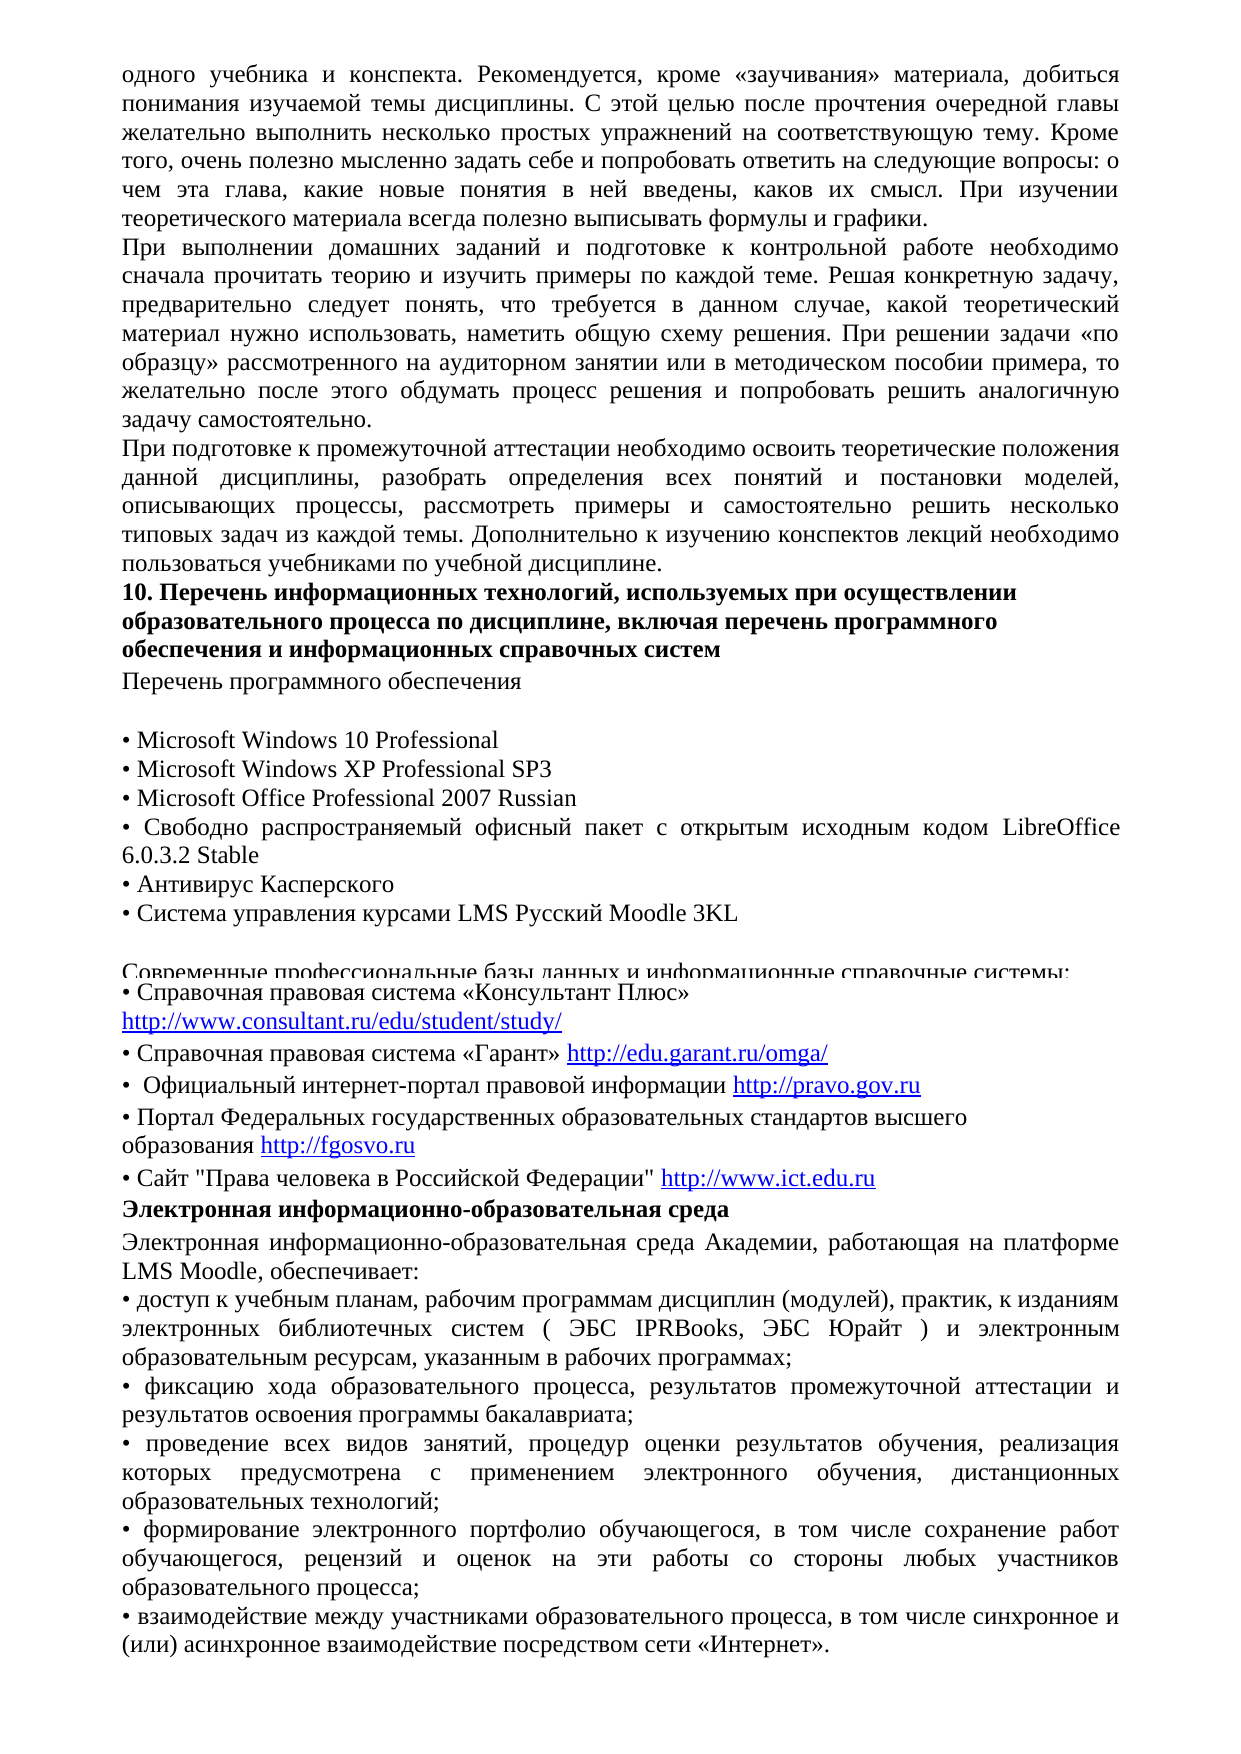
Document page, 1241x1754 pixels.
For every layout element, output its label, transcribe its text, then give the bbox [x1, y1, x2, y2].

table_cell Электронная информационно-образовательная среда [118, 1194, 1124, 1227]
table_cell • Портал Федеральных государственных образовательных стандартов высшего образования http://fgosvo.ru [118, 1102, 1124, 1163]
table_cell • Сайт "Права человека в Российской Федерации" http://www.ict.edu.ru [118, 1163, 1124, 1194]
table_cell • Официальный интернет-портал правовой информации http://pravo.gov.ru [118, 1070, 1124, 1102]
table_cell Электронная информационно-образовательная среда Академии, работающая на платформе LMS Moodle, обеспечивает: • доступ к учебным планам, рабочим программам дисциплин (модулей), практик, к изданиям электронных библиотечных систем ( ЭБС IPRBooks, ЭБС Юрайт ) и электронным образовательным ресурсам, указанным в рабочих программах; • фиксацию хода образовательного процесса, результатов промежуточной аттестации и результатов освоения программы бакалавриата; • проведение всех видов занятий, процедур оценки результатов обучения, реализация которых предусмотрена с применением электронного обучения, дистанционных образовательных технологий; • формирование электронного портфолио обучающегося, в том числе сохранение работ обучающегося, рецензий и оценок на эти работы со стороны любых участников образовательного процесса; • взаимодействие между участниками образовательного процесса, в том числе синхронное и (или) асинхронное взаимодействие посредством сети «Интернет». [118, 1227, 1124, 1662]
table_cell Перечень программного обеспечения • Microsoft Windows 10 Professional • Microsoft Windows XP Professional SP3 • Microsoft Office Professional 2007 Russian • Cвободно распространяемый офисный пакет с открытым исходным кодом LibreOffice 6.0.3.2 Stable • Антивирус Касперского • Cистема управления курсами LMS Русский Moodle 3KL Современные профессиональные базы данных и информационные справочные системы: [118, 666, 1124, 977]
table_cell 10. Перечень информационных технологий, используемых при осуществлении образовательного процесса по дисциплине, включая перечень программного обеспечения и информационных справочных систем [118, 577, 1124, 666]
table_cell • Справочная правовая система «Гарант» http://edu.garant.ru/omga/ [118, 1039, 1124, 1070]
table_header одного учебника и конспекта. Рекомендуется, кроме «заучивания» материала, добиться понимания изучаемой темы дисциплины. С этой целью после прочтения очередной главы желательно выполнить несколько простых упражнений на соответствующую тему. Кроме того, очень полезно мысленно задать себе и попробовать ответить на следующие вопросы: о чем эта глава, какие новые понятия в ней введены, каков их смысл. При изучении теоретического материала всегда полезно выписывать формулы и графики. При выполнении домашних заданий и подготовке к контрольной работе необходимо сначала прочитать теорию и изучить примеры по каждой теме. Решая конкретную задачу, предварительно следует понять, что требуется в данном случае, какой теоретический материал нужно использовать, наметить общую схему решения. При решении задачи «по образцу» рассмотренного на аудиторном занятии или в методическом пособии примера, то желательно после этого обдумать процесс решения и попробовать решить аналогичную задачу самостоятельно. При подготовке к промежуточной аттестации необходимо освоить теоретические положения данной дисциплины, разобрать определения всех понятий и постановки моделей, описывающих процессы, рассмотреть примеры и самостоятельно решить несколько типовых задач из каждой темы. Дополнительно к изучению конспектов лекций необходимо пользоваться учебниками по учебной дисциплине. [118, 59, 1124, 577]
table_cell • Справочная правовая система «Консультант Плюс» http://www.consultant.ru/edu/student/study/ [118, 978, 1124, 1038]
